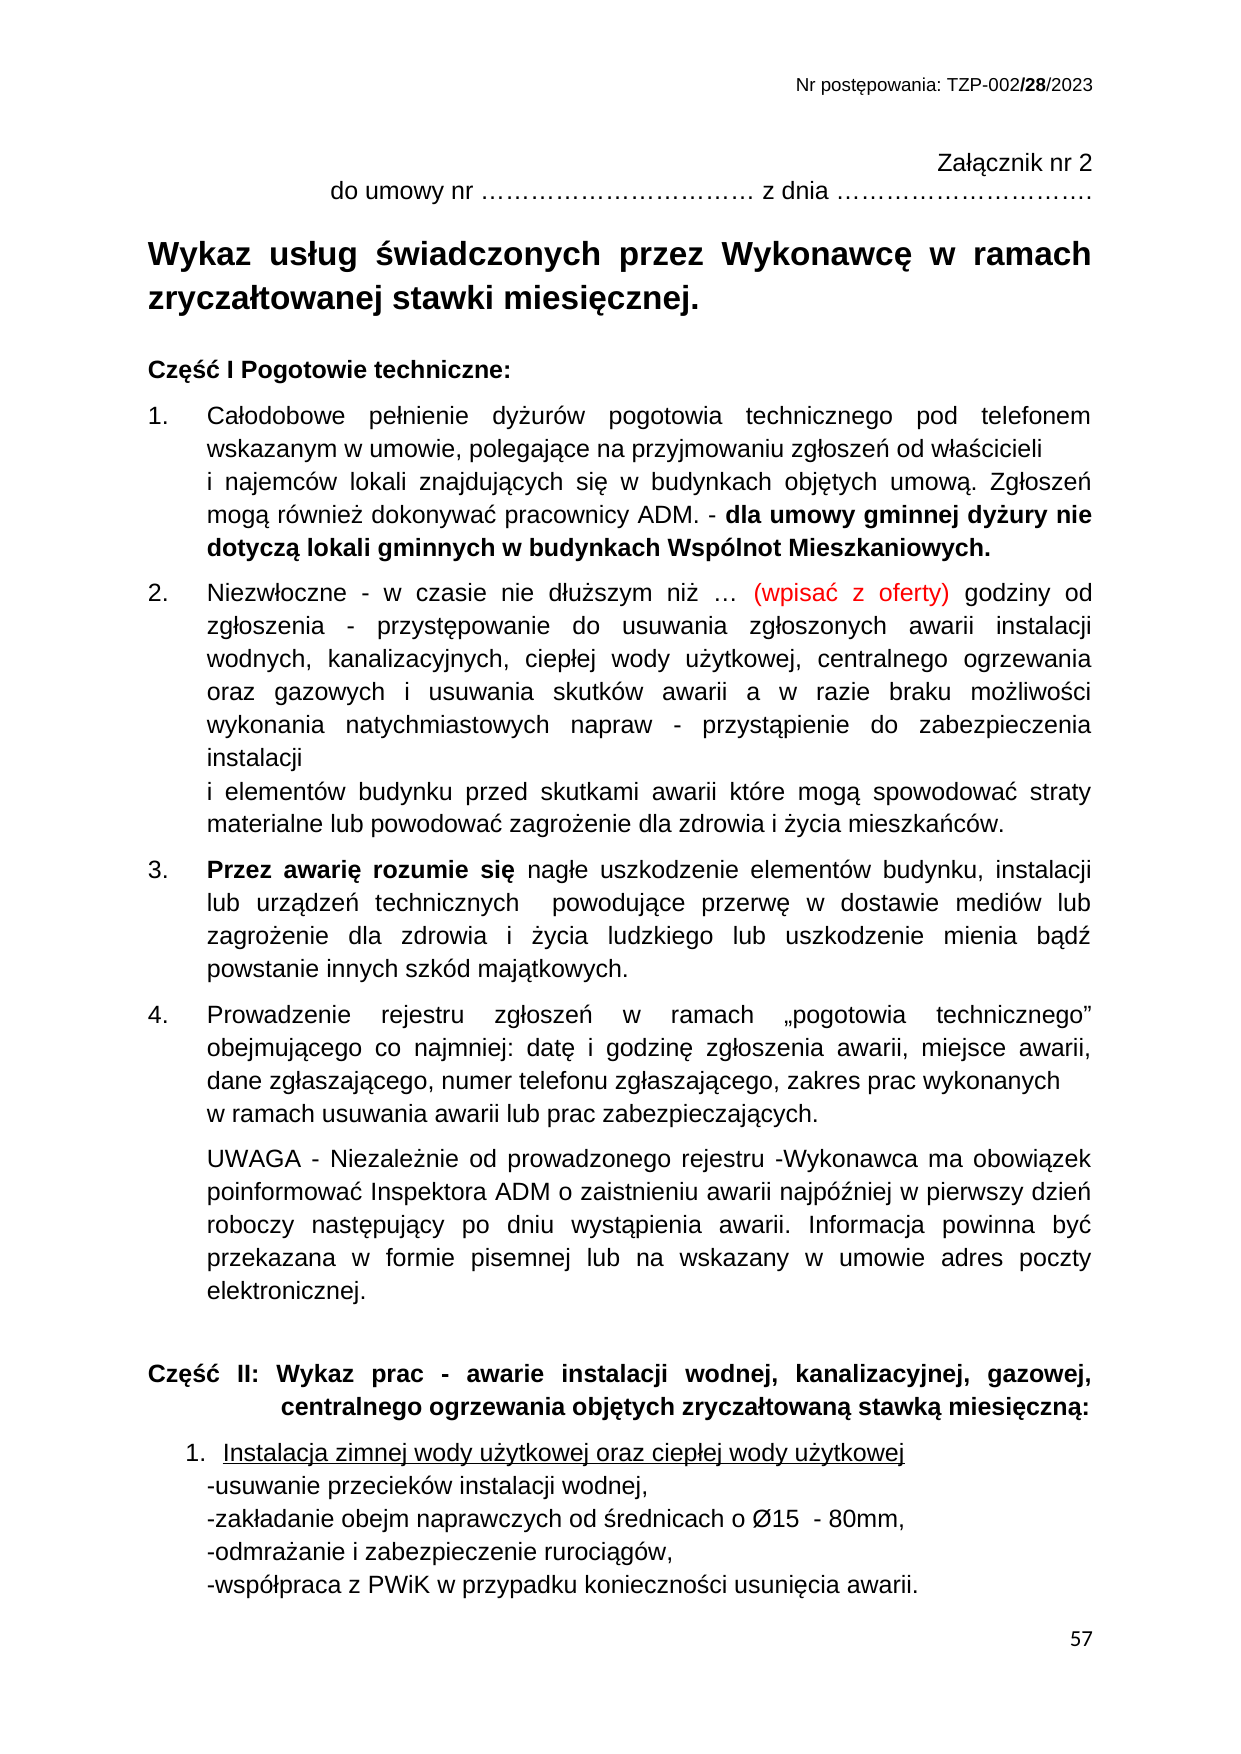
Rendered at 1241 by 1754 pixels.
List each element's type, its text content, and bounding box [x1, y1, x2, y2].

list Niezwłoczne - w czasie nie dłuższym niż … (wpisać z oferty) godziny od zgłoszenia - przystępowanie do usuwania zgłoszonych awarii instalacji wodnych, kanalizacyjnych, ciepłej wody użytkowej, centralnego ogrzewania oraz gazowych i usuwania skutków awarii a w razie braku możliwości wykonania natychmiastowych napraw - przystąpienie do zabezpieczenia instalacji i elementów budynku przed skutkami awarii które mogą spowodować straty materialne lub powodować zagrożenie dla zdrowia i życia mieszkańców. [148, 578, 1093, 838]
text Wykaz usług świadczonych przez Wykonawcę w ramach zryczałtowanej stawki miesięcznej. [148, 234, 1093, 316]
list -usuwanie przecieków instalacji wodnej, [207, 1471, 1093, 1499]
list Przez awarię rozumie się nagłe uszkodzenie elementów budynku, instalacji lub urządzeń technicznych powodujące przerwę w dostawie mediów lub zagrożenie dla zdrowia i życia ludzkiego lub uszkodzenie mienia bądź powstanie innych szkód majątkowych. [148, 855, 1093, 983]
list -współpraca z PWiK w przypadku konieczności usunięcia awarii. [207, 1570, 1093, 1599]
text Część II: Wykaz prac - awarie instalacji wodnej, kanalizacyjnej, gazowej, centralnego ogrzewania objętych zryczałtowaną stawką miesięczną: [148, 1359, 1093, 1421]
list Instalacja zimnej wody użytkowej oraz ciepłej wody użytkowej [185, 1438, 1093, 1467]
text Załącznik nr 2 [148, 148, 1093, 176]
list Prowadzenie rejestru zgłoszeń w ramach „pogotowia technicznego” obejmującego co najmniej: datę i godzinę zgłoszenia awarii, miejsce awarii, dane zgłaszającego, numer telefonu zgłaszającego, zakres prac wykonanych w ramach usuwania awarii lub prac zabezpieczających. [148, 999, 1093, 1127]
list Całodobowe pełnienie dyżurów pogotowia technicznego pod telefonem wskazanym w umowie, polegające na przyjmowaniu zgłoszeń od właścicieli i najemców lokali znajdujących się w budynkach objętych umową. Zgłoszeń mogą również dokonywać pracownicy ADM. - dla umowy gminnej dyżury nie dotyczą lokali gminnych w budynkach Wspólnot Mieszkaniowych. [148, 401, 1093, 562]
list -zakładanie obejm naprawczych od średnicach o Ø15 - 80mm, [207, 1504, 1093, 1533]
text Część I Pogotowie techniczne: [148, 355, 1093, 384]
text do umowy nr …………………………… z dnia …………………………. [148, 176, 1093, 205]
text UWAGA - Niezależnie od prowadzonego rejestru -Wykonawca ma obowiązek poinformować Inspektora ADM o zaistnieniu awarii najpóźniej w pierwszy dzień roboczy następujący po dniu wystąpienia awarii. Informacja powinna być przekazana w formie pisemnej lub na wskazany w umowie adres poczty elektronicznej. [207, 1144, 1093, 1305]
list -odmrażanie i zabezpieczenie rurociągów, [207, 1537, 1093, 1566]
